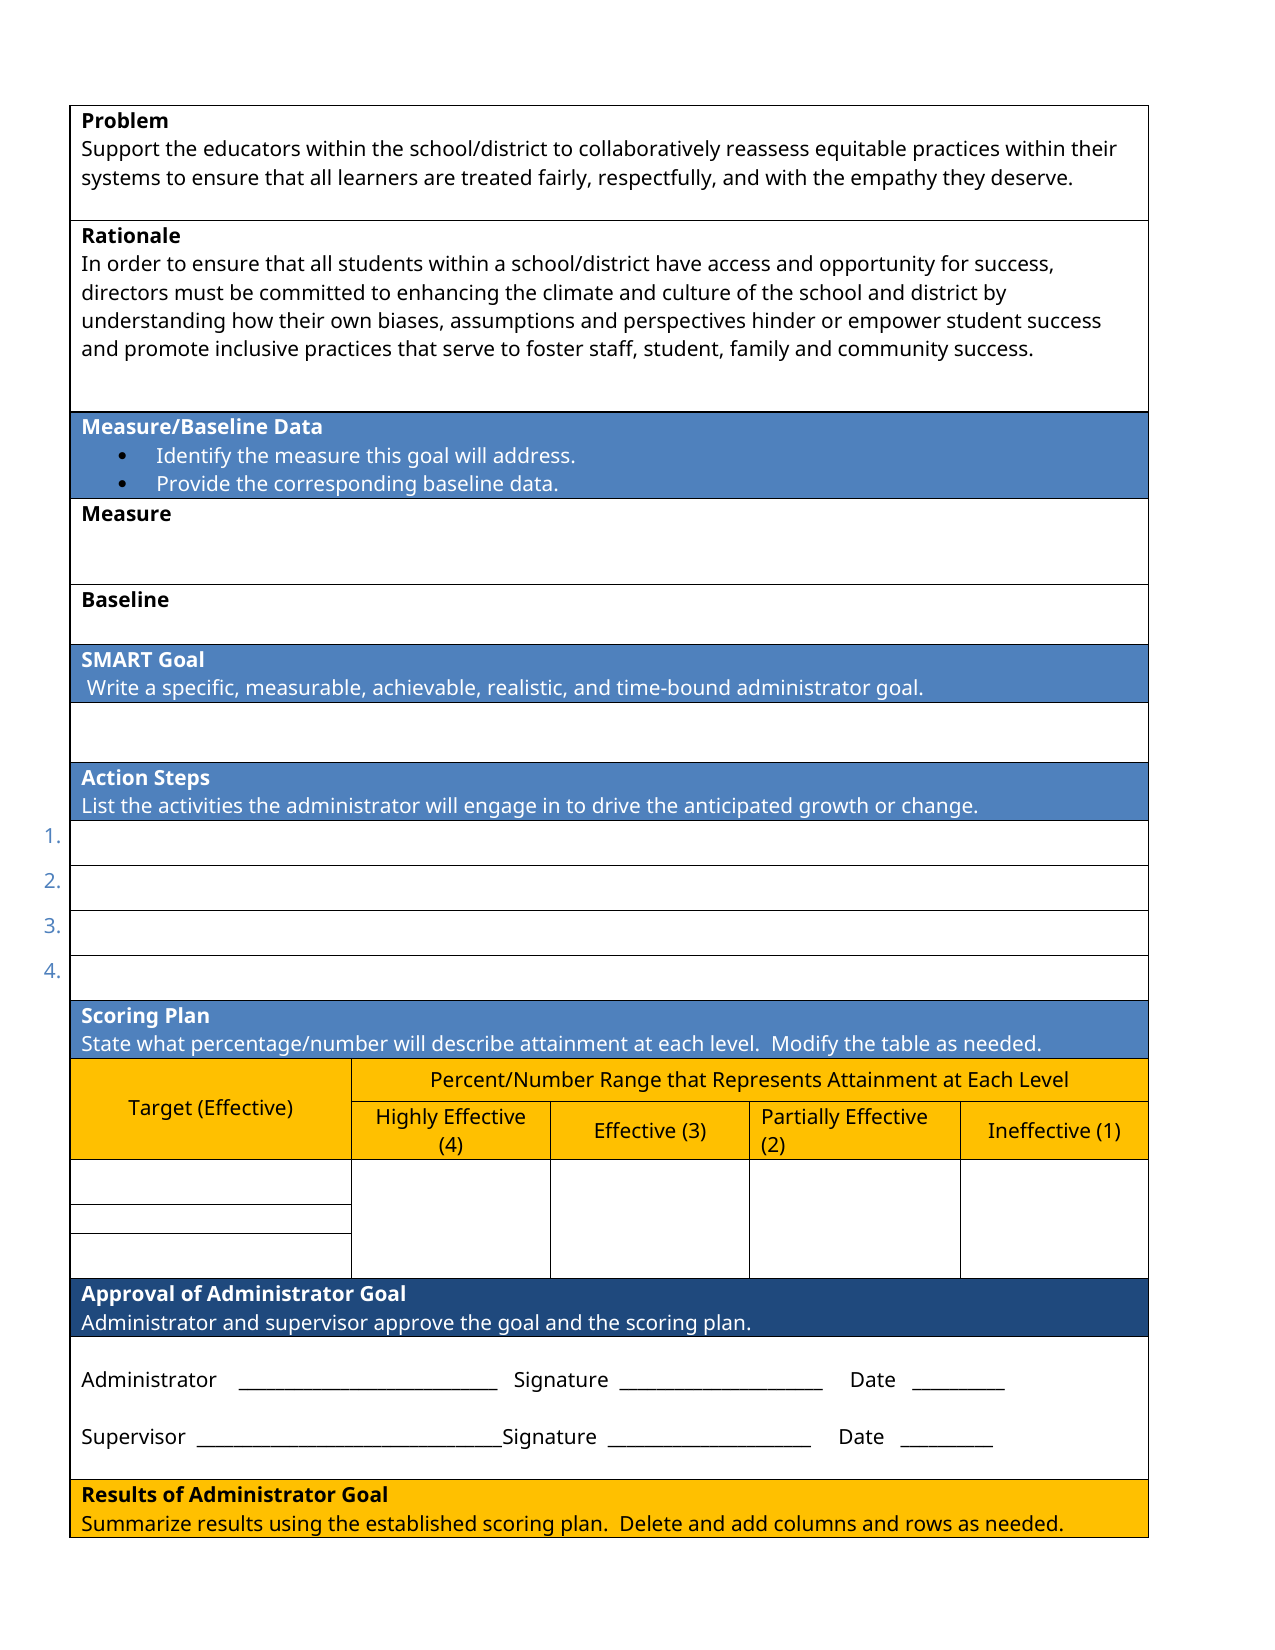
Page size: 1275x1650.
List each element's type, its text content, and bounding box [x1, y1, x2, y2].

table_cell Administrator ____________________________ Signature ______________________ Date __________ Supervisor _________________________________Signature ______________________ Date __________ [71, 1337, 1148, 1479]
table_cell Partially Effective (2) [750, 1102, 960, 1159]
table_cell Highly Effective (4) [352, 1102, 550, 1159]
table_cell Scoring Plan State what percentage/number will describe attainment at each level. Modify the table as needed. [71, 1001, 1148, 1058]
table_cell Target (Effective) [71, 1059, 351, 1159]
table_cell Results of Administrator Goal Summarize results using the established scoring plan. Delete and add columns and rows as needed. [71, 1480, 1148, 1537]
table_cell [961, 1160, 1148, 1278]
table_cell Percent/Number Range that Represents Attainment at Each Level [352, 1059, 1148, 1101]
table_cell SMART Goal Write a specific, measurable, achievable, realistic, and time-bound administrator goal. [71, 645, 1148, 702]
table_cell Rationale In order to ensure that all students within a school/district have access and opportunity for success, directors must be committed to enhancing the climate and culture of the school and district by understanding how their own biases, assumptions and perspectives hinder or empower student success and promote inclusive practices that serve to foster staff, student, family and community success. I [71, 221, 1148, 411]
table_cell [71, 1160, 351, 1204]
table_cell [71, 956, 1148, 1000]
table_cell [71, 703, 1148, 762]
table_cell Ineffective (1) [961, 1102, 1148, 1159]
table_cell [551, 1160, 749, 1278]
table_cell Baseline [71, 585, 1148, 644]
table_cell [750, 1160, 960, 1278]
table_cell [71, 911, 1148, 955]
table_cell [71, 821, 1148, 865]
table_cell [71, 1205, 351, 1233]
table_cell [352, 1160, 550, 1278]
table_cell Measure/Baseline Data Identify the measure this goal will address. Provide the corresponding baseline data. [71, 413, 1148, 498]
table_cell [71, 1234, 351, 1278]
table_cell Problem Support the educators within the school/district to collaboratively reassess equitable practices within their systems to ensure that all learners are treated fairly, respectfully, and with the empathy they deserve. [71, 106, 1148, 220]
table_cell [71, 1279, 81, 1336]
table_cell Measure [71, 499, 1148, 584]
table_cell [71, 866, 1148, 910]
table_cell Action Steps List the activities the administrator will engage in to drive the anticipated growth or change. [71, 763, 1148, 820]
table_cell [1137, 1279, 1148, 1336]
table_cell Effective (3) [551, 1102, 749, 1159]
